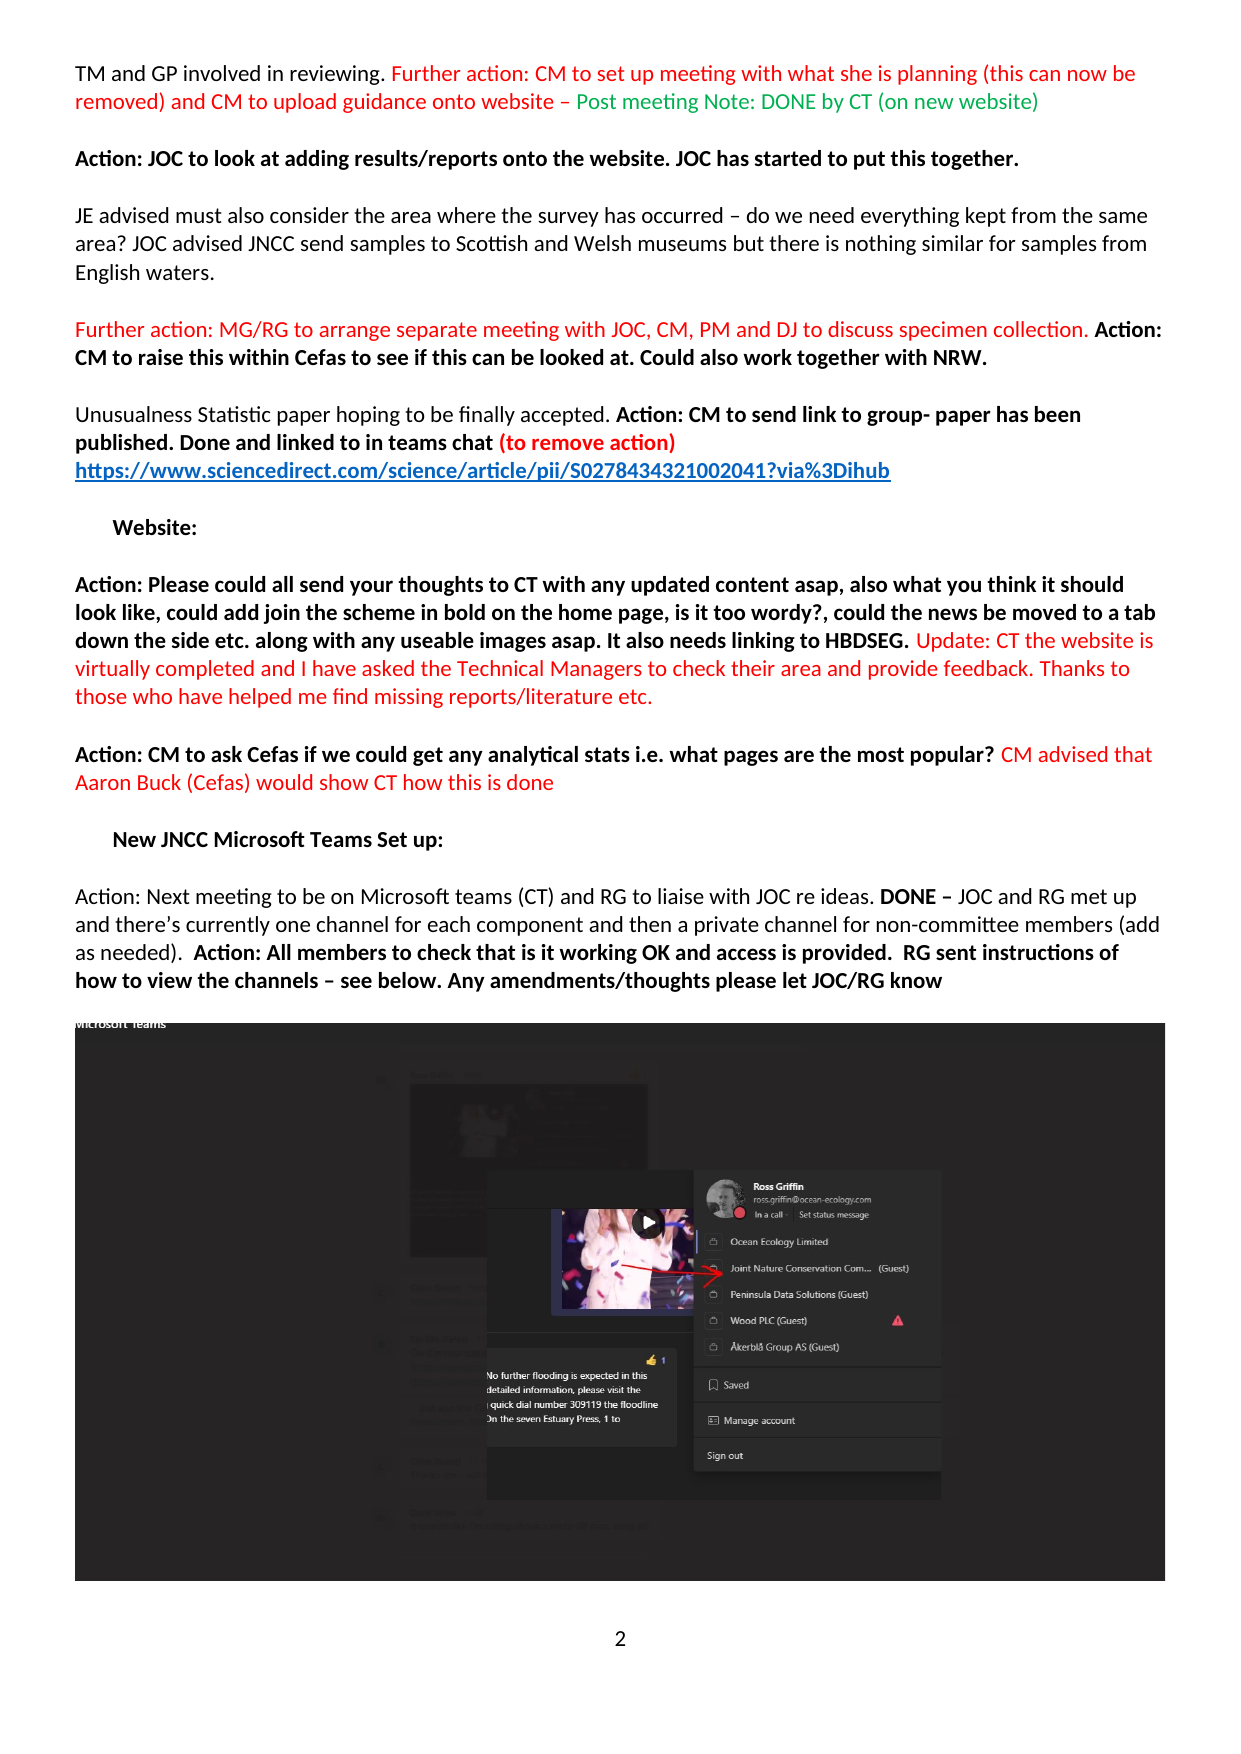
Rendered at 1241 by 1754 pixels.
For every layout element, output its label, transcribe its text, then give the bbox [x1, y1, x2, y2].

text Further action: MG/RG to arrange separate meeting with JOC, CM, PM and DJ to discuss specimen collection. Action: CM to raise this within Cefas to see if this can be looked at. Could also work together with NRW. [75, 315, 1165, 371]
text Website: [112, 513, 1165, 541]
picture [75, 1023, 1166, 1581]
text New JNCC Microsoft Teams Set up: [112, 825, 1165, 853]
text Action: Next meeting to be on Microsoft teams (CT) and RG to liaise with JOC re ideas. DONE – JOC and RG met up and there’s currently one channel for each component and then a private channel for non-committee members (add as needed). Action: All members to check that is it working OK and access is provided. RG sent instructions of how to view the channels – see below. Any amendments/thoughts please let JOC/RG know [75, 882, 1165, 994]
text Action: CM to ask Cefas if we could get any analytical stats i.e. what pages are the most popular? CM advised that Aaron Buck (Cefas) would show CT how this is done [75, 740, 1165, 796]
text Action: JOC to look at adding results/reports onto the website. JOC has started to put this together. [75, 144, 1165, 172]
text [75, 59, 1165, 115]
text JE advised must also consider the area where the survey has occurred – do we need everything kept from the same area? JOC advised JNCC send samples to Scottish and Welsh museums but there is nothing similar for samples from English waters. [75, 202, 1165, 286]
text Unusualness Statistic paper hoping to be finally accepted. Action: CM to send link to group- paper has been published. Done and linked to in teams chat (to remove action) https://www.sciencedirect.com/science/article/pii/S0278434321002041?via%3Dihub [75, 400, 1165, 484]
text Action: Please could all send your thoughts to CT with any updated content asap, also what you think it should look like, could add join the scheme in bold on the home page, is it too wordy?, could the news be moved to a tab down the side etc. along with any useable images asap. It also needs linking to HBDSEG. Update: CT the website is virtually completed and I have asked the Technical Managers to check their area and provide feedback. Thanks to those who have helped me find missing reports/literature etc. [75, 570, 1165, 711]
